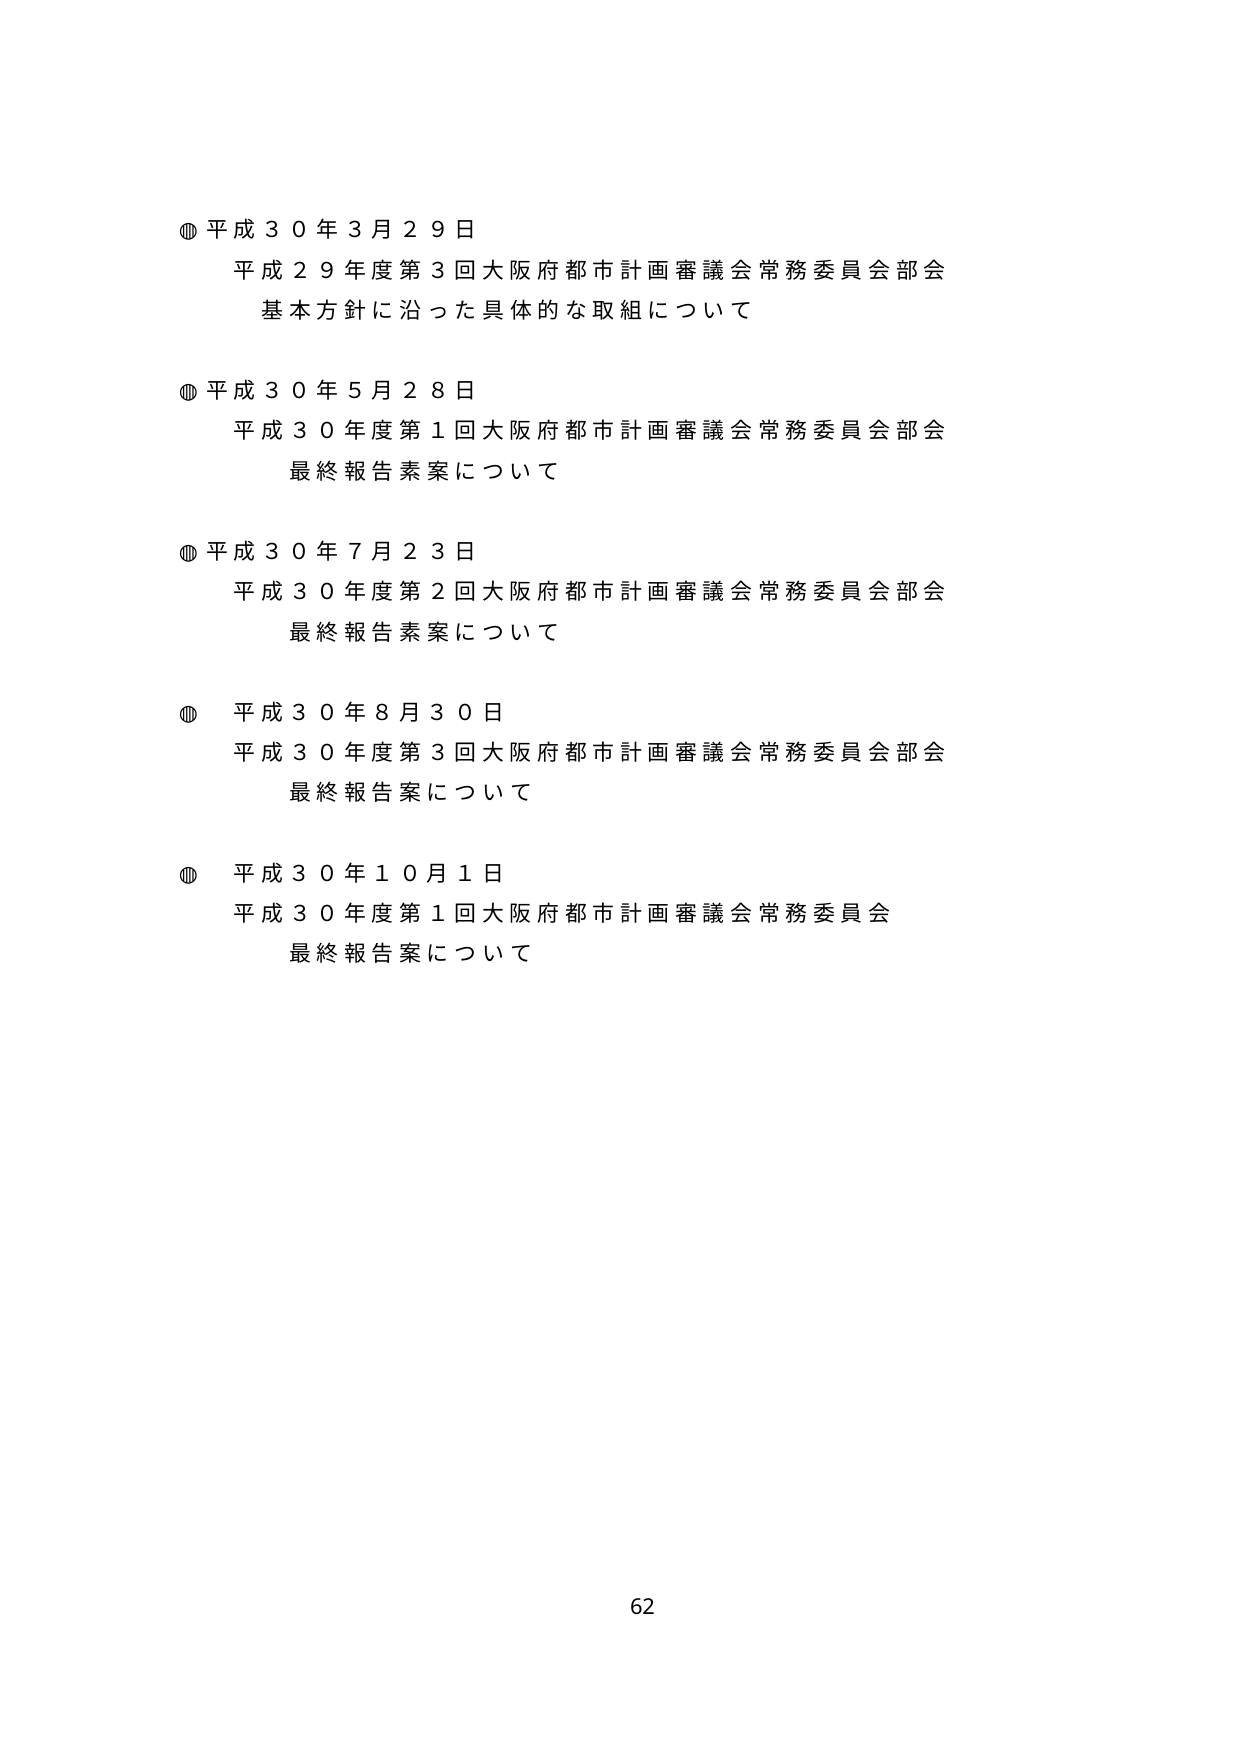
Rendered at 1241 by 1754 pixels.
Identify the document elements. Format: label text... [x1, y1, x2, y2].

text 最終報告素案について [178, 449, 1062, 490]
text 最終報告案について [178, 771, 1062, 811]
text 平成３０年度第１回大阪府都市計画審議会常務委員会 [178, 892, 1062, 932]
text 最終報告素案について [178, 610, 1062, 651]
text ◍ 平成３０年１０月１日 [178, 852, 1062, 892]
text ◍ 平成３０年５月２８日 [178, 369, 1062, 409]
text 平成３０年度第１回大阪府都市計画審議会常務委員会部会 [178, 409, 1062, 449]
text ◍ 平成３０年３月２９日 [178, 208, 1062, 248]
text ◍ 平成３０年７月２３日 [178, 530, 1062, 570]
text 最終報告案について [178, 932, 1062, 972]
text 平成２９年度第３回大阪府都市計画審議会常務委員会部会 [178, 248, 1062, 289]
text 基本方針に沿った具体的な取組について [178, 289, 1062, 329]
text ◍ 平成３０年８月３０日 [178, 691, 1062, 731]
text 平成３０年度第２回大阪府都市計画審議会常務委員会部会 [178, 570, 1062, 610]
text 平成３０年度第３回大阪府都市計画審議会常務委員会部会 [178, 731, 1062, 771]
